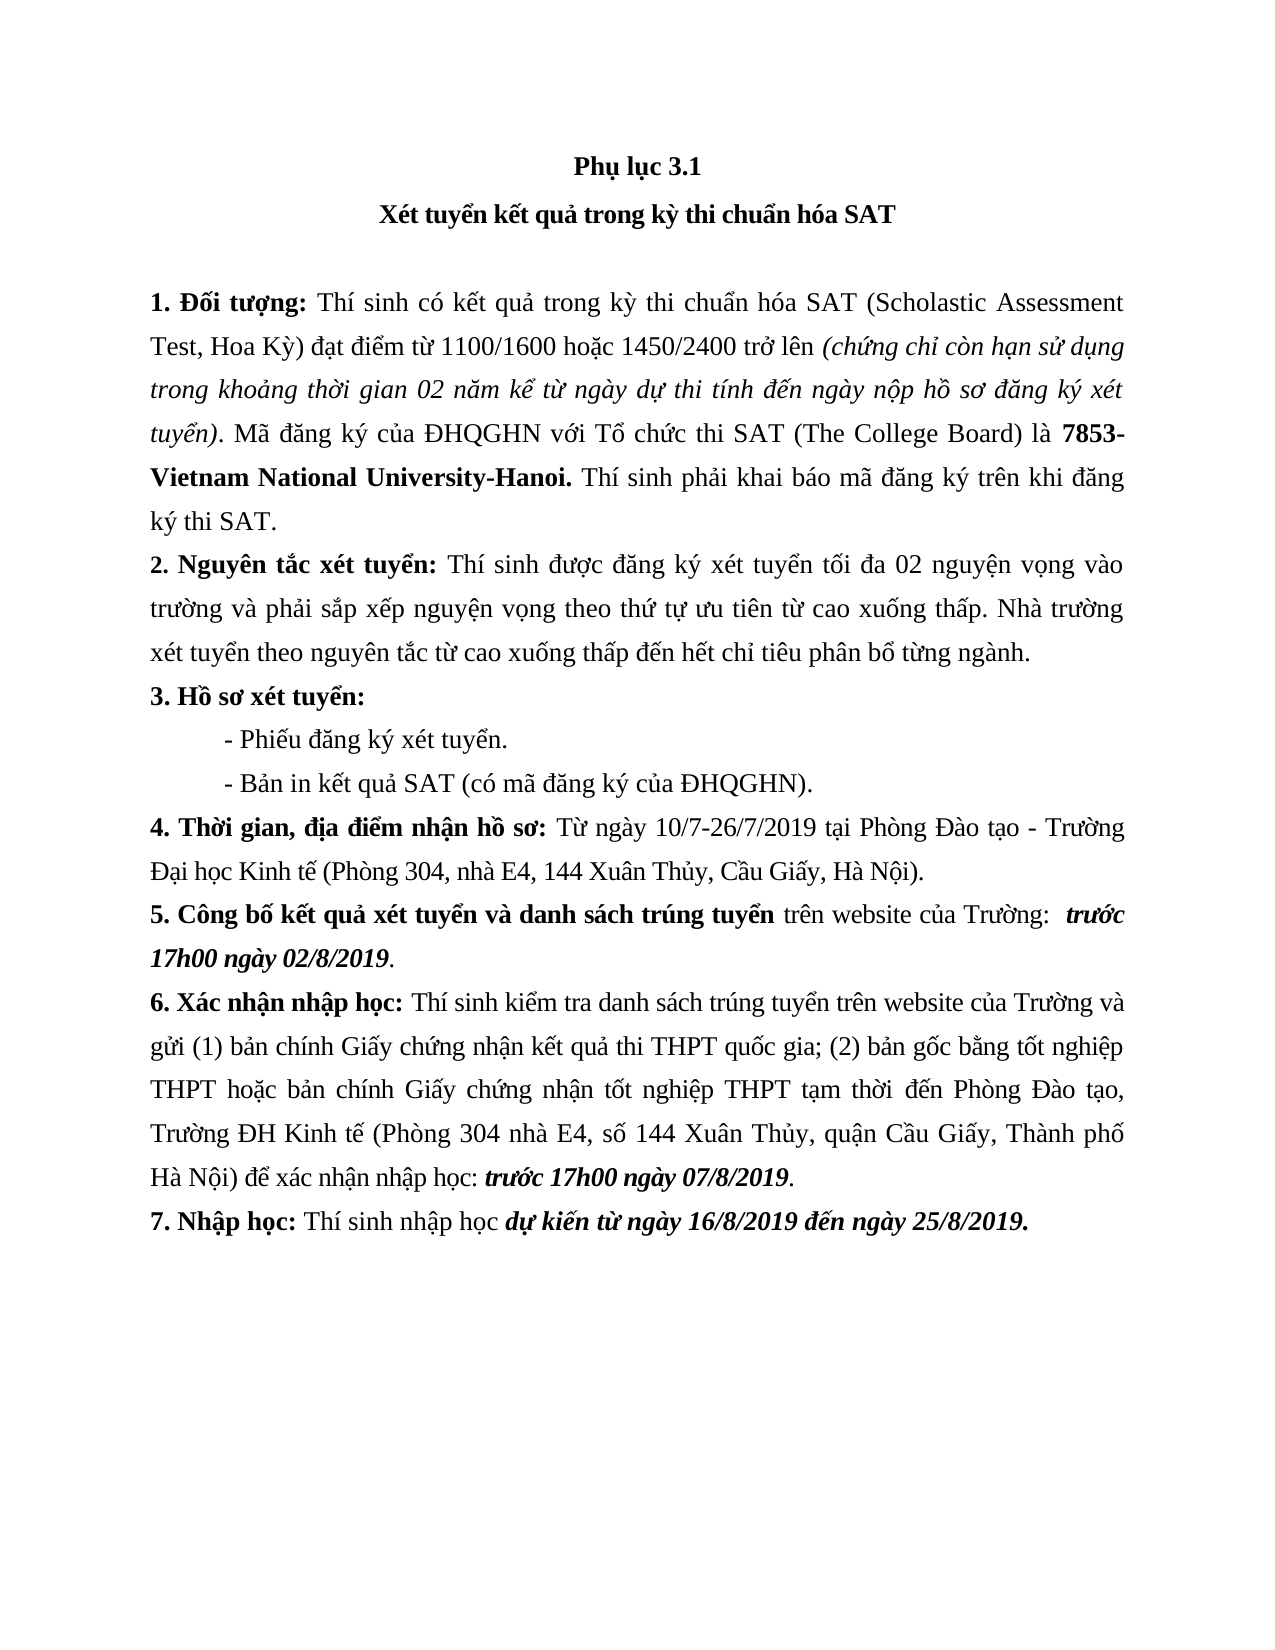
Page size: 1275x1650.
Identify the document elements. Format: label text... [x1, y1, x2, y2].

text 7. Nhập học: Thí sinh nhập học dự kiến từ ngày 16/8/2019 đến ngày 25/8/2019. [150, 1195, 1125, 1239]
text 5. Công bố kết quả xét tuyển và danh sách trúng tuyển trên website của Trường: trước 17h00 ngày 02/8/2019. [150, 889, 1125, 976]
text 6. Xác nhận nhập học: Thí sinh kiểm tra danh sách trúng tuyển trên website của Trường và gửi (1) bản chính Giấy chứng nhận kết quả thi THPT quốc gia; (2) bản gốc bằng tốt nghiệp THPT hoặc bản chính Giấy chứng nhận tốt nghiệp THPT tạm thời đến Phòng Đào tạo, Trường ĐH Kinh tế (Phòng 304 nhà E4, số 144 Xuân Thủy, quận Cầu Giấy, Thành phố Hà Nội) để xác nhận nhập học: trước 17h00 ngày 07/8/2019. [150, 976, 1125, 1195]
text 4. Thời gian, địa điểm nhận hồ sơ: Từ ngày 10/7-26/7/2019 tại Phòng Đào tạo - Trường Đại học Kinh tế (Phòng 304, nhà E4, 144 Xuân Thủy, Cầu Giấy, Hà Nội). [150, 801, 1125, 889]
text Xét tuyển kết quả trong kỳ thi chuẩn hóa SAT [150, 189, 1125, 233]
text Phụ lục 3.1 [150, 150, 1125, 181]
text 1. Đối tượng: Thí sinh có kết quả trong kỳ thi chuẩn hóa SAT (Scholastic Assessment Test, Hoa Kỳ) đạt điểm từ 1100/1600 hoặc 1450/2400 trở lên (chứng chỉ còn hạn sử dụng trong khoảng thời gian 02 năm kể từ ngày dự thi tính đến ngày nộp hồ sơ đăng ký xét tuyển). Mã đăng ký của ĐHQGHN với Tổ chức thi SAT (The College Board) là 7853-Vietnam National University-Hanoi. Thí sinh phải khai báo mã đăng ký trên khi đăng ký thi SAT. [150, 276, 1125, 539]
text 3. Hồ sơ xét tuyển: [150, 670, 1125, 714]
text - Bản in kết quả SAT (có mã đăng ký của ĐHQGHN). [150, 758, 1125, 801]
text 2. Nguyên tắc xét tuyển: Thí sinh được đăng ký xét tuyển tối đa 02 nguyện vọng vào trường và phải sắp xếp nguyện vọng theo thứ tự ưu tiên từ cao xuống thấp. Nhà trường xét tuyển theo nguyên tắc từ cao xuống thấp đến hết chỉ tiêu phân bổ từng ngành. [150, 539, 1125, 670]
text - Phiếu đăng ký xét tuyển. [150, 714, 1125, 758]
